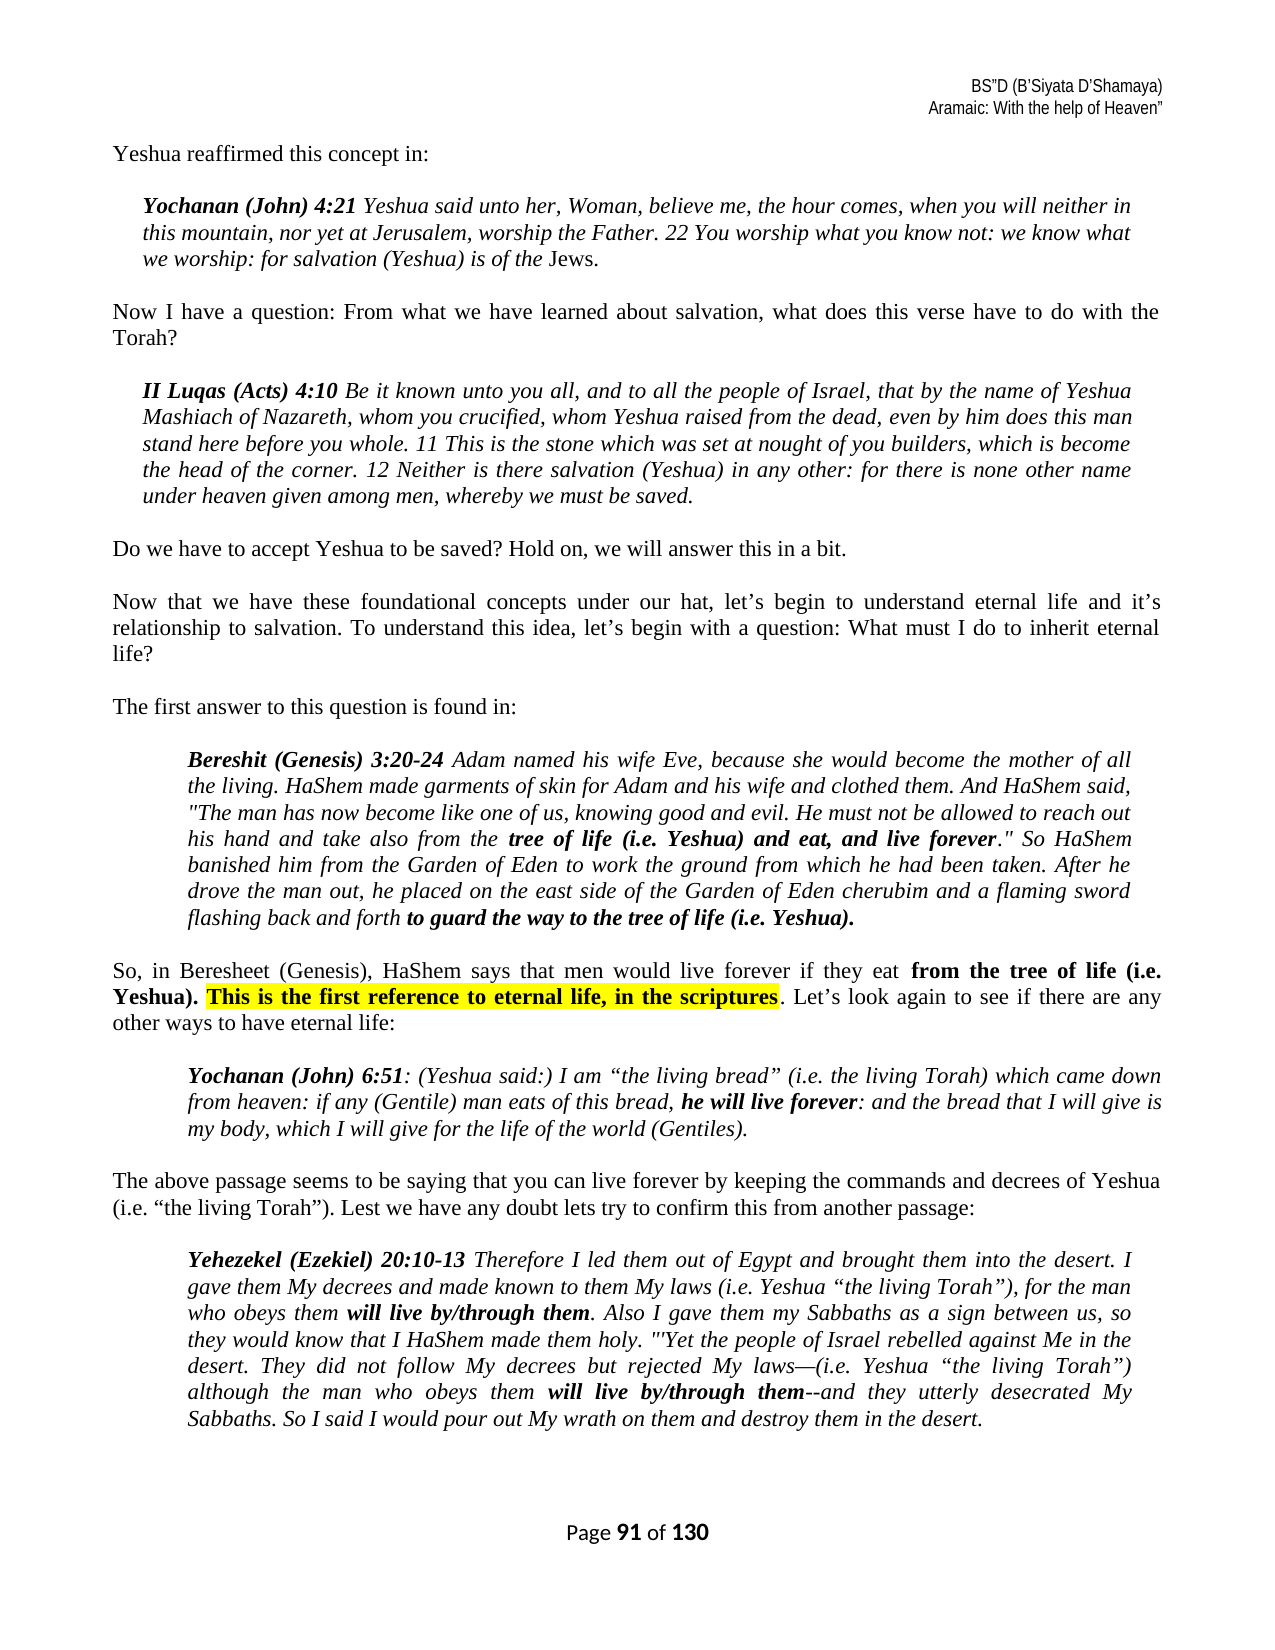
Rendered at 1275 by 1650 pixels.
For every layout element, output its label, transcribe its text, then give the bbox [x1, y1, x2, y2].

text II Luqas (Acts) 4:10 Be it known unto you all, and to all the people of Israel, that by the name of Yeshua Mashiach of Nazareth, whom you crucified, whom Yeshua raised from the dead, even by him does this man stand here before you whole. 11 This is the stone which was set at nought of you builders, which is become the head of the corner. 12 Neither is there salvation (Yeshua) in any other: for there is none other name under heaven given among men, whereby we must be saved. [142, 377, 1132, 509]
text Yehezekel (Ezekiel) 20:10-13 Therefore I led them out of Egypt and brought them into the desert. I gave them My decrees and made known to them My laws (i.e. Yeshua “the living Torah”), for the man who obeys them will live by/through them. Also I gave them my Sabbaths as a sign between us, so they would know that I HaShem made them holy. "'Yet the people of Israel rebelled against Me in the desert. They did not follow My decrees but rejected My laws—(i.e. Yeshua “the living Torah”) although the man who obeys them will live by/through them--and they utterly desecrated My Sabbaths. So I said I would pour out My wrath on them and destroy them in the desert. [187, 1247, 1132, 1431]
text Yochanan (John) Yeshua said unto her, Woman, believe me, the hour comes, when you will neither in this mountain, nor yet at Jerusalem, worship the Father. 22 You worship what you know not: we know what we worship: for salvation (Yeshua) is of the Jews. [142, 192, 1132, 271]
text Yochanan (John) 6:51: (Yeshua said:) I am “the living bread” (i.e. the living Torah) which came down from heaven: if any (Gentile) man eats of this bread, he will live forever: and the bread that I will give is my body, which I will give for the life of the world (Gentiles). [187, 1062, 1162, 1141]
text Now that we have these foundational concepts under our hat, let’s begin to understand eternal life and it’s relationship to salvation. To understand this idea, let’s begin with a question: What must I do to inherit eternal life? [112, 588, 1162, 667]
text Bereshit (Genesis) 3:20-24 Adam named his wife Eve, because she would become the mother of all the living. HaShem made garments of skin for Adam and his wife and clothed them. And HaShem said, "The man has now become like one of us, knowing good and evil. He must not be allowed to reach out his hand and take also from the tree of life (i.e. Yeshua) and eat, and live forever." So HaShem banished him from the Garden of Eden to work the ground from which he had been taken. After he drove the man out, he placed on the east side of the Garden of Eden cherubim and a flaming sword flashing back and forth to guard the way to the tree of life (i.e. Yeshua). [187, 746, 1132, 930]
text Now I have a question: From what we have learned about salvation, what does this verse have to do with the Torah? [112, 298, 1162, 351]
text Do we have to accept Yeshua to be saved? Hold on, we will answer this in a bit. [112, 535, 1162, 561]
text The above passage seems to be saying that you can live forever by keeping the commands and decrees of Yeshua (i.e. “the living Torah”). Lest we have any doubt lets try to confirm this from another passage: [112, 1167, 1162, 1220]
text Yeshua reaffirmed this concept in: [112, 140, 1162, 166]
text So, in Beresheet (Genesis), HaShem says that men would live forever if they eat from the tree of life (i.e. Yeshua). This is the first reference to eternal life, in the scriptures. Let’s look again to see if there are any other ways to have eternal life: [112, 957, 1162, 1036]
text The first answer to this question is found in: [112, 693, 1162, 719]
